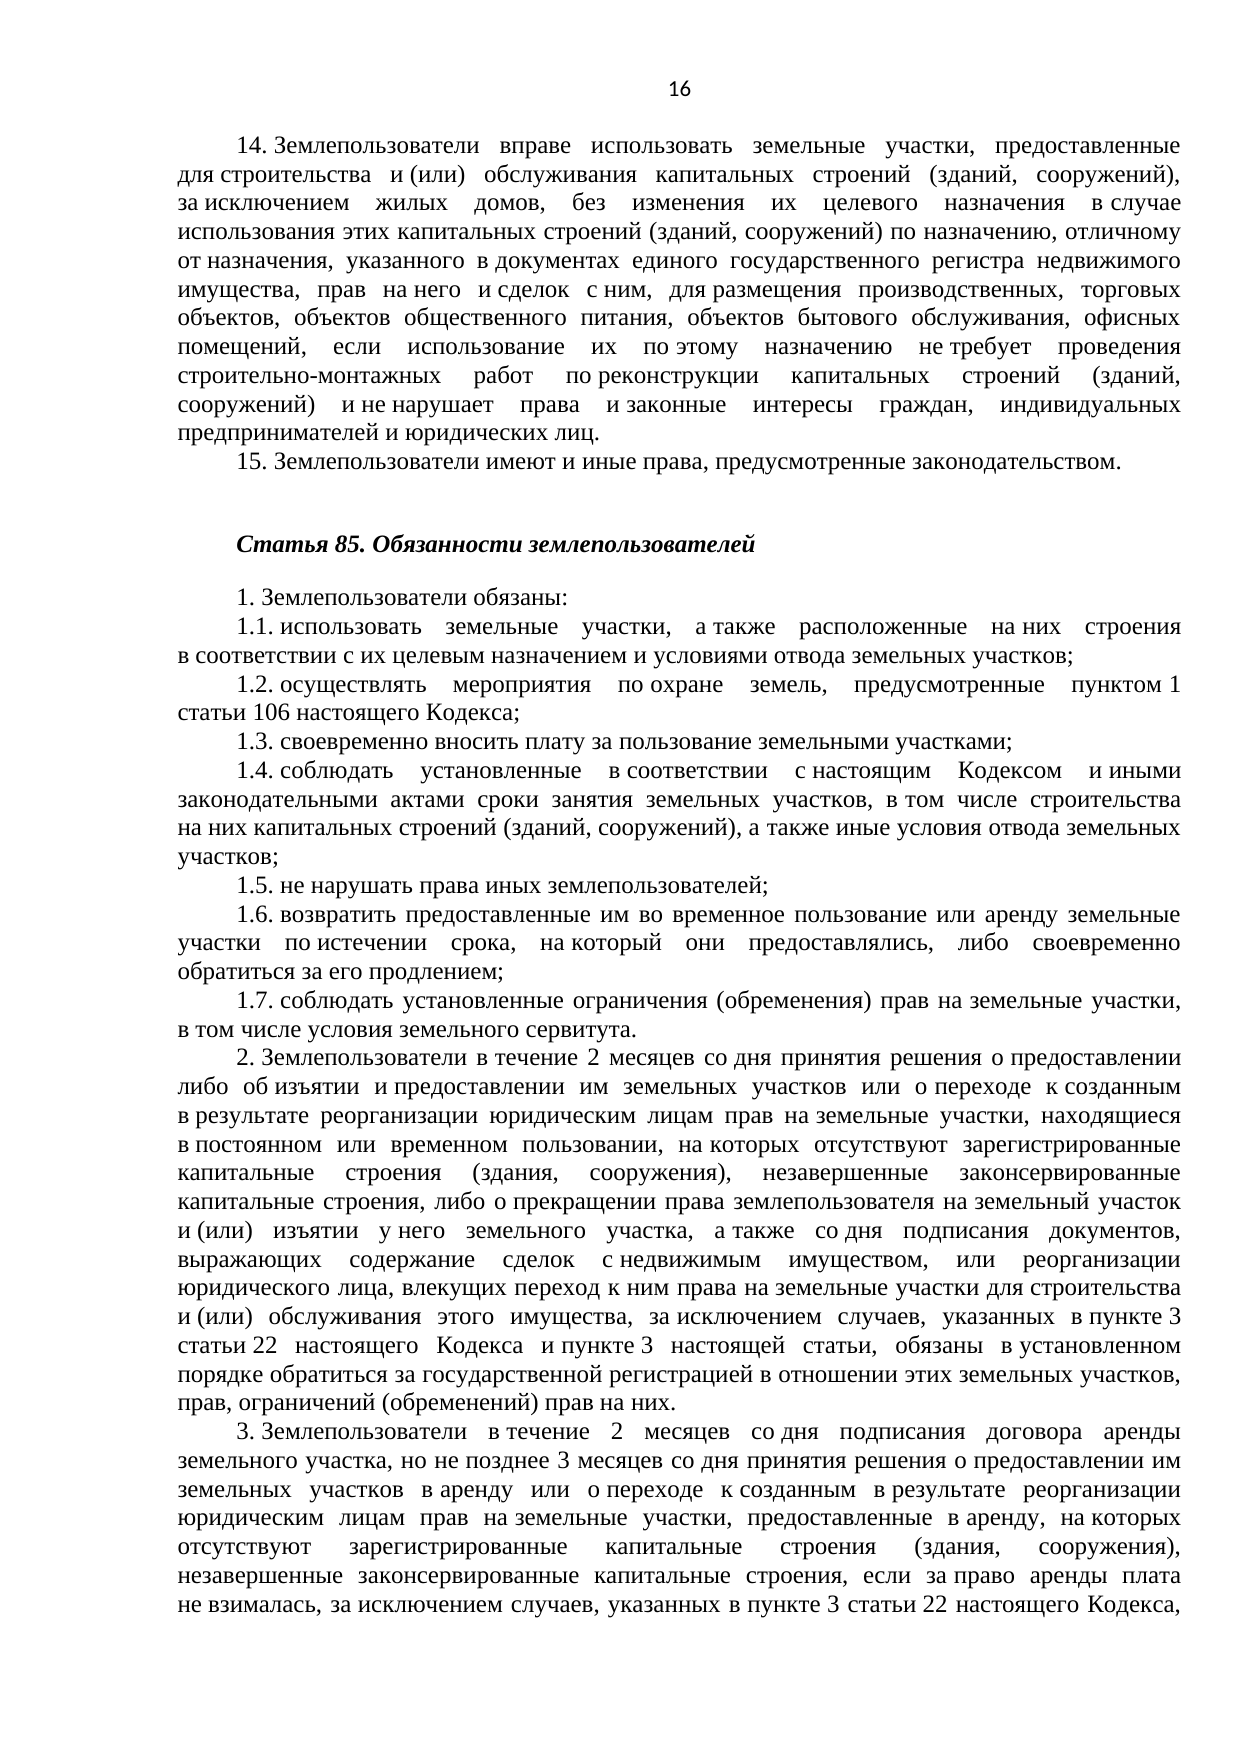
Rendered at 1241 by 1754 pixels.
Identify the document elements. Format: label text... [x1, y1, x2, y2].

text 1.2. осуществлять мероприятия по охране земель, предусмотренные пунктом 1 статьи 106 настоящего Кодекса; [177, 669, 1181, 726]
text 1.6. возвратить предоставленные им во временное пользование или аренду земельные участки по истечении срока, на который они предоставлялись, либо своевременно обратиться за его продлением; [177, 899, 1181, 985]
text 1.3. своевременно вносить плату за пользование земельными участками; [177, 726, 1181, 755]
text Статья 85. Обязанности землепользователей [236, 529, 1181, 557]
text 1.7. соблюдать установленные ограничения (обременения) прав на земельные участки, в том числе условия земельного сервитута. [177, 985, 1181, 1042]
text 1. Землепользователи обязаны: [177, 582, 1181, 611]
text 1.5. не нарушать права иных землепользователей; [177, 870, 1181, 899]
text 1.1. использовать земельные участки, а также расположенные на них строения в соответствии с их целевым назначением и условиями отвода земельных участков; [177, 611, 1181, 669]
text 14. Землепользователи вправе использовать земельные участки, предоставленные для строительства и (или) обслуживания капитальных строений (зданий, сооружений), за исключением жилых домов, без изменения их целевого назначения в случае использования этих капитальных строений (зданий, сооружений) по назначению, отличному от назначения, указанного в документах единого государственного регистра недвижимого имущества, прав на него и сделок с ним, для размещения производственных, торговых объектов, объектов общественного питания, объектов бытового обслуживания, офисных помещений, если использование их по этому назначению не требует проведения строительно-монтажных работ по реконструкции капитальных строений (зданий, сооружений) и не нарушает права и законные интересы граждан, индивидуальных предпринимателей и юридических лиц. [177, 130, 1181, 446]
text 1.4. соблюдать установленные в соответствии с настоящим Кодексом и иными законодательными актами сроки занятия земельных участков, в том числе строительства на них капитальных строений (зданий, сооружений), а также иные условия отвода земельных участков; [177, 755, 1181, 870]
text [177, 1416, 1181, 1617]
text 2. Землепользователи в течение 2 месяцев со дня принятия решения о предоставлении либо об изъятии и предоставлении им земельных участков или о переходе к созданным в результате реорганизации юридическим лицам прав на земельные участки, находящиеся в постоянном или временном пользовании, на которых отсутствуют зарегистрированные капитальные строения (здания, сооружения), незавершенные законсервированные капитальные строения, либо о прекращении права землепользователя на земельный участок и (или) изъятии у него земельного участка, а также со дня подписания документов, выражающих содержание сделок с недвижимым имуществом, или реорганизации юридического лица, влекущих переход к ним права на земельные участки для строительства и (или) обслуживания этого имущества, за исключением случаев, указанных в пункте 3 статьи 22 настоящего Кодекса и пункте 3 настоящей статьи, обязаны в установленном порядке обратиться за государственной регистрацией в отношении этих земельных участков, прав, ограничений (обременений) прав на них. [177, 1042, 1181, 1416]
text 15. Землепользователи имеют и иные права, предусмотренные законодательством. [177, 446, 1181, 475]
